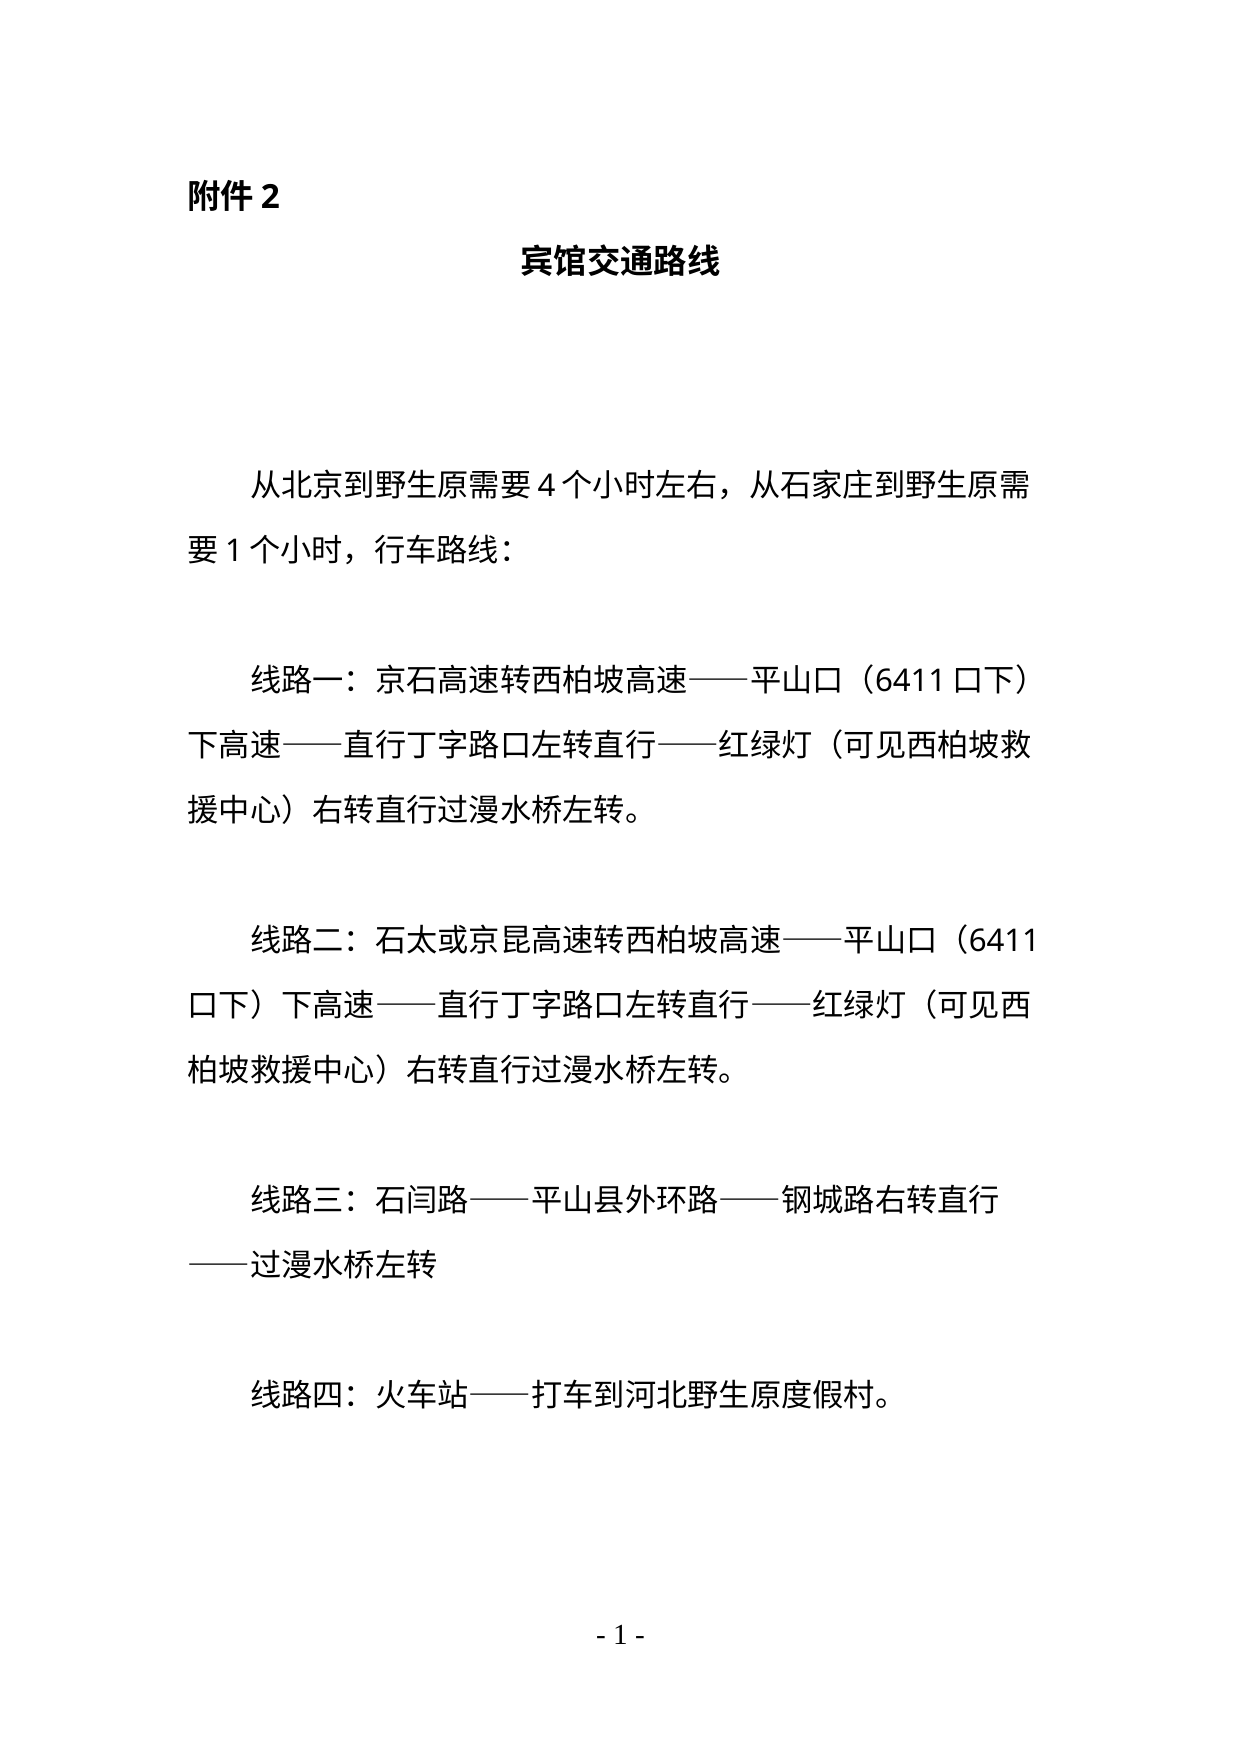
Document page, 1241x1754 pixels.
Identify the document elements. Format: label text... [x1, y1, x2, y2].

text 线路三：石闫路——平山县外环路——钢城路右转直行——过漫水桥左转 [187, 1166, 1053, 1296]
text 宾馆交通路线 [187, 227, 1053, 292]
text 附件2 [187, 162, 1053, 227]
text 线路二：石太或京昆高速转西柏坡高速——平山口（6411口下）下高速——直行丁字路口左转直行——红绿灯（可见西柏坡救援中心）右转直行过漫水桥左转。 [187, 906, 1053, 1101]
text 从北京到野生原需要4个小时左右，从石家庄到野生原需要1个小时，行车路线： [187, 451, 1053, 581]
text 线路一：京石高速转西柏坡高速——平山口（6411口下）下高速——直行丁字路口左转直行——红绿灯（可见西柏坡救援中心）右转直行过漫水桥左转。 [187, 646, 1053, 841]
text 线路四：火车站——打车到河北野生原度假村。 [187, 1361, 1053, 1426]
